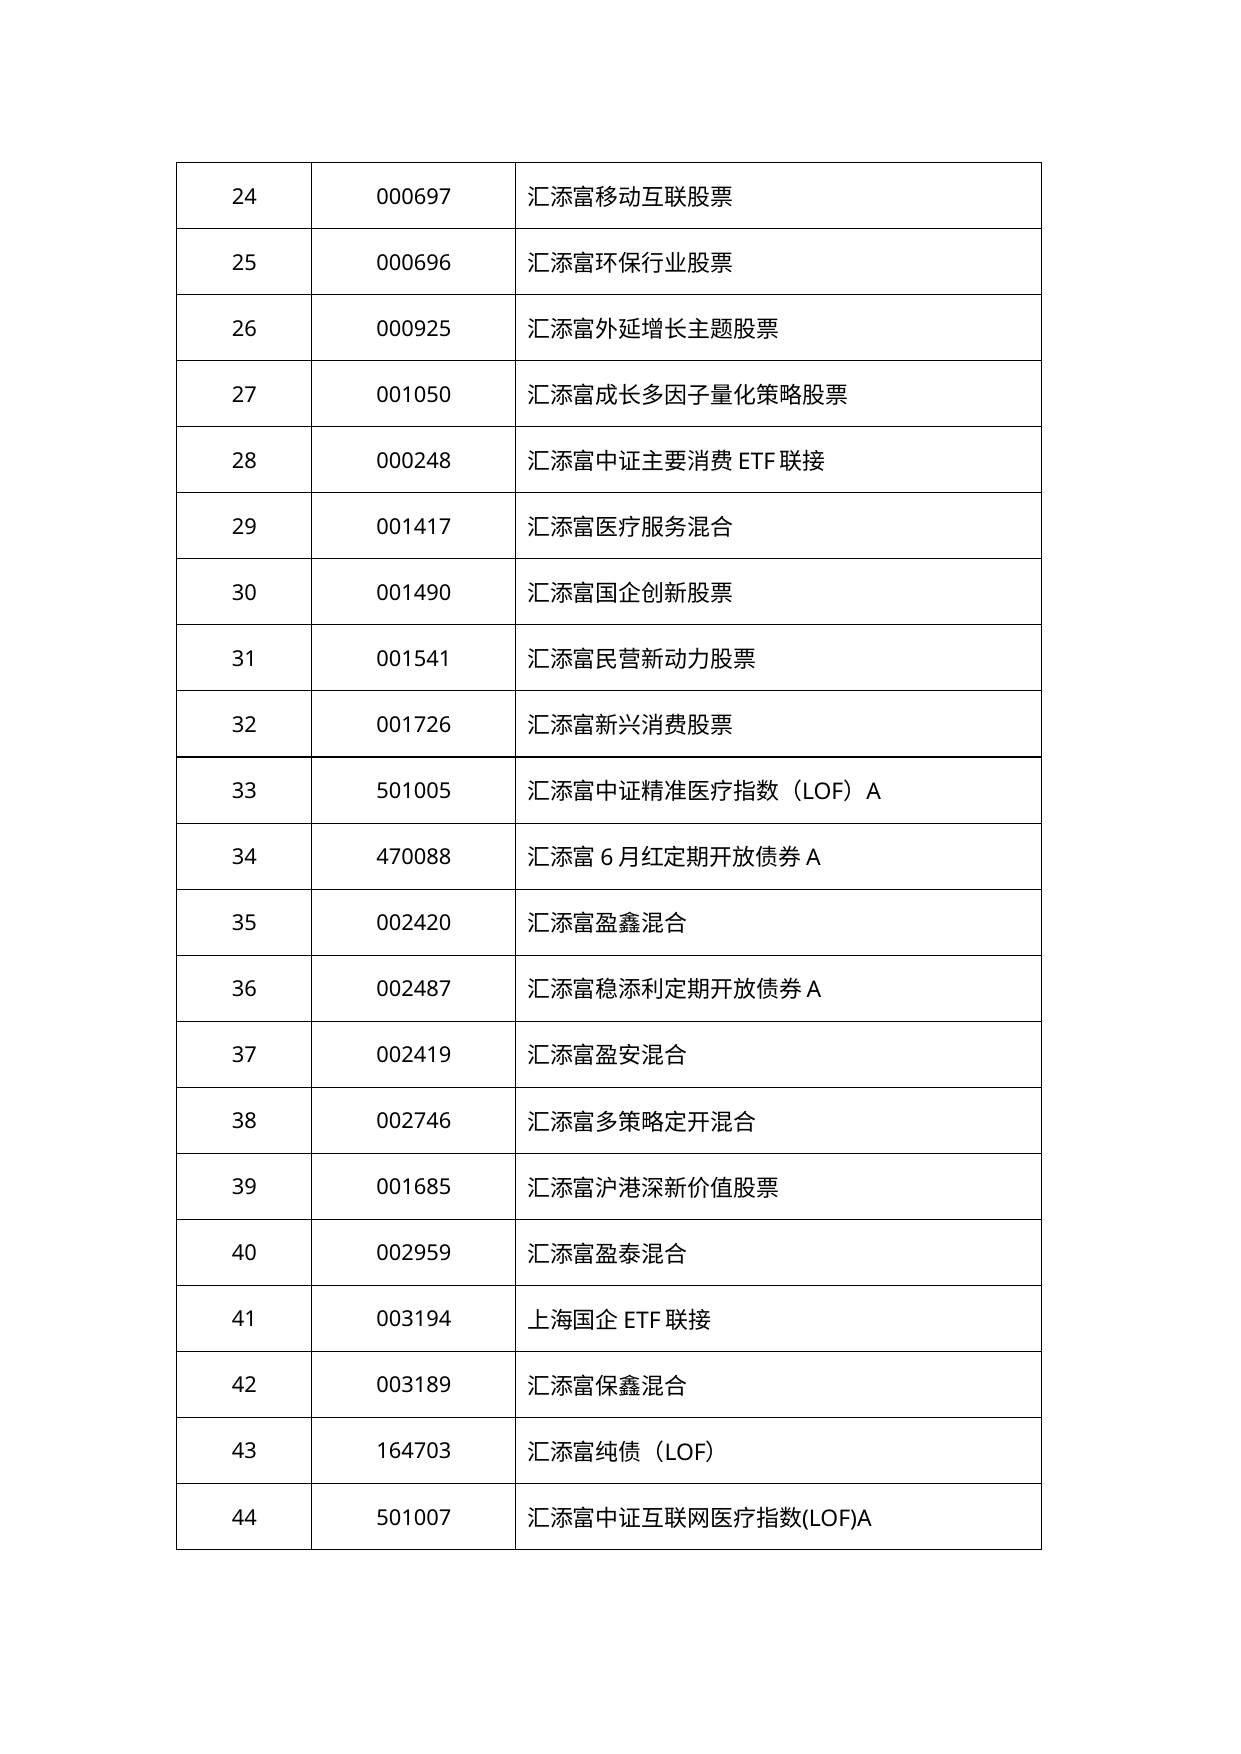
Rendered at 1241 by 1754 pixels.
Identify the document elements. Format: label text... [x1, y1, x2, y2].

table_cell 470088 [312, 824, 515, 888]
table_cell 25 [177, 229, 311, 294]
table_cell 汇添富盈鑫混合 [516, 890, 1041, 954]
table_cell 26 [177, 295, 311, 360]
table_cell 34 [177, 824, 311, 888]
table_cell 001541 [312, 625, 515, 690]
table_cell 汇添富盈安混合 [516, 1022, 1041, 1087]
table_cell 000925 [312, 295, 515, 360]
table_cell 32 [177, 691, 311, 756]
table_cell 002419 [312, 1022, 515, 1087]
table_cell 001490 [312, 559, 515, 624]
table_cell 汇添富盈泰混合 [516, 1220, 1041, 1285]
table_cell 汇添富医疗服务混合 [516, 493, 1041, 558]
table_cell 33 [177, 758, 311, 822]
table_cell 000697 [312, 163, 515, 228]
table_cell 001417 [312, 493, 515, 558]
table_cell 24 [177, 163, 311, 228]
table_cell 41 [177, 1286, 311, 1351]
table_cell 501005 [312, 758, 515, 822]
table_cell 汇添富多策略定开混合 [516, 1088, 1041, 1153]
table_cell 000696 [312, 229, 515, 294]
table_cell 汇添富移动互联股票 [516, 163, 1041, 228]
table_cell 29 [177, 493, 311, 558]
table_cell 汇添富保鑫混合 [516, 1352, 1041, 1417]
table_cell 43 [177, 1418, 311, 1483]
table_cell 002959 [312, 1220, 515, 1285]
table_cell 汇添富新兴消费股票 [516, 691, 1041, 756]
table_cell 40 [177, 1220, 311, 1285]
table_cell 汇添富6月红定期开放债券A [516, 824, 1041, 888]
table_cell 000248 [312, 427, 515, 492]
table_cell 汇添富外延增长主题股票 [516, 295, 1041, 360]
table_cell 002420 [312, 890, 515, 954]
table_cell 001726 [312, 691, 515, 756]
table_cell 汇添富国企创新股票 [516, 559, 1041, 624]
table_cell 003194 [312, 1286, 515, 1351]
table_cell 37 [177, 1022, 311, 1087]
table_cell 001685 [312, 1154, 515, 1219]
table_cell 003189 [312, 1352, 515, 1417]
table_cell 汇添富稳添利定期开放债券A [516, 956, 1041, 1021]
table_cell 汇添富中证精准医疗指数（LOF）A [516, 758, 1041, 822]
table_cell 汇添富中证互联网医疗指数(LOF)A [516, 1484, 1041, 1549]
table_cell 31 [177, 625, 311, 690]
table_cell 30 [177, 559, 311, 624]
table_cell 28 [177, 427, 311, 492]
table_cell 汇添富民营新动力股票 [516, 625, 1041, 690]
table_cell 汇添富中证主要消费ETF联接 [516, 427, 1041, 492]
table_cell 27 [177, 361, 311, 426]
table_cell 汇添富成长多因子量化策略股票 [516, 361, 1041, 426]
table_cell 38 [177, 1088, 311, 1153]
table_cell 001050 [312, 361, 515, 426]
table_cell 汇添富环保行业股票 [516, 229, 1041, 294]
table_cell 002746 [312, 1088, 515, 1153]
table_cell 42 [177, 1352, 311, 1417]
table_cell 39 [177, 1154, 311, 1219]
table_cell 002487 [312, 956, 515, 1021]
table_cell 35 [177, 890, 311, 954]
table_cell 汇添富沪港深新价值股票 [516, 1154, 1041, 1219]
table_cell 164703 [312, 1418, 515, 1483]
table_cell 44 [177, 1484, 311, 1549]
table_cell 汇添富纯债（LOF） [516, 1418, 1041, 1483]
table_cell 上海国企ETF联接 [516, 1286, 1041, 1351]
table_cell 501007 [312, 1484, 515, 1549]
table_cell 36 [177, 956, 311, 1021]
